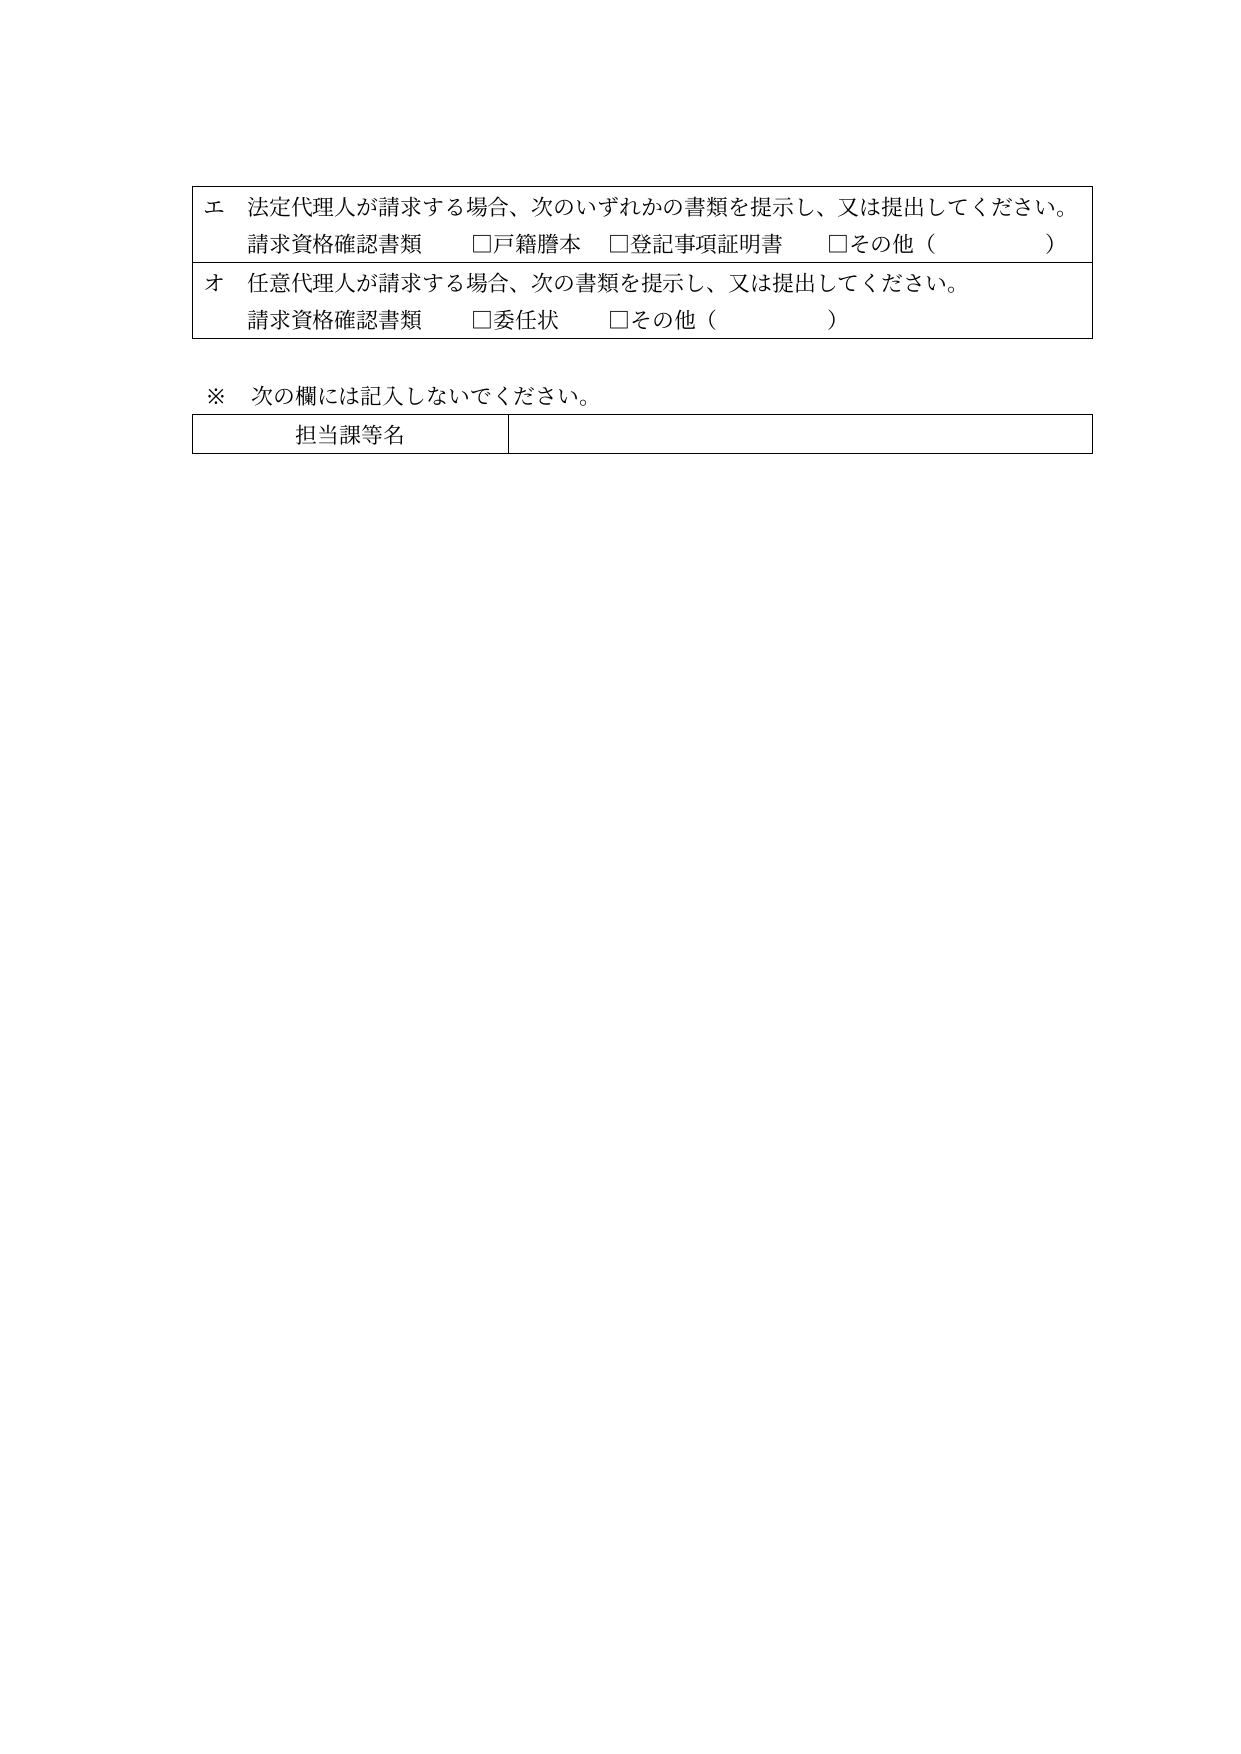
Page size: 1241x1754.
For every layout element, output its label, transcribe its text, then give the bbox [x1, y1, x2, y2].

table_header 担当課等名 [193, 415, 508, 452]
table_cell エ 法定代理人が請求する場合、次のいずれかの書類を提示し、又は提出してください。 請求資格確認書類 □戸籍謄本 □登記事項証明書 □その他（ ） [193, 187, 1092, 262]
table_header [509, 415, 1092, 452]
table_cell オ 任意代理人が請求する場合、次の書類を提示し、又は提出してください。 請求資格確認書類 □委任状 □その他（ ） [193, 263, 1092, 338]
list 次の欄には記入しないでください。 [207, 376, 1092, 414]
